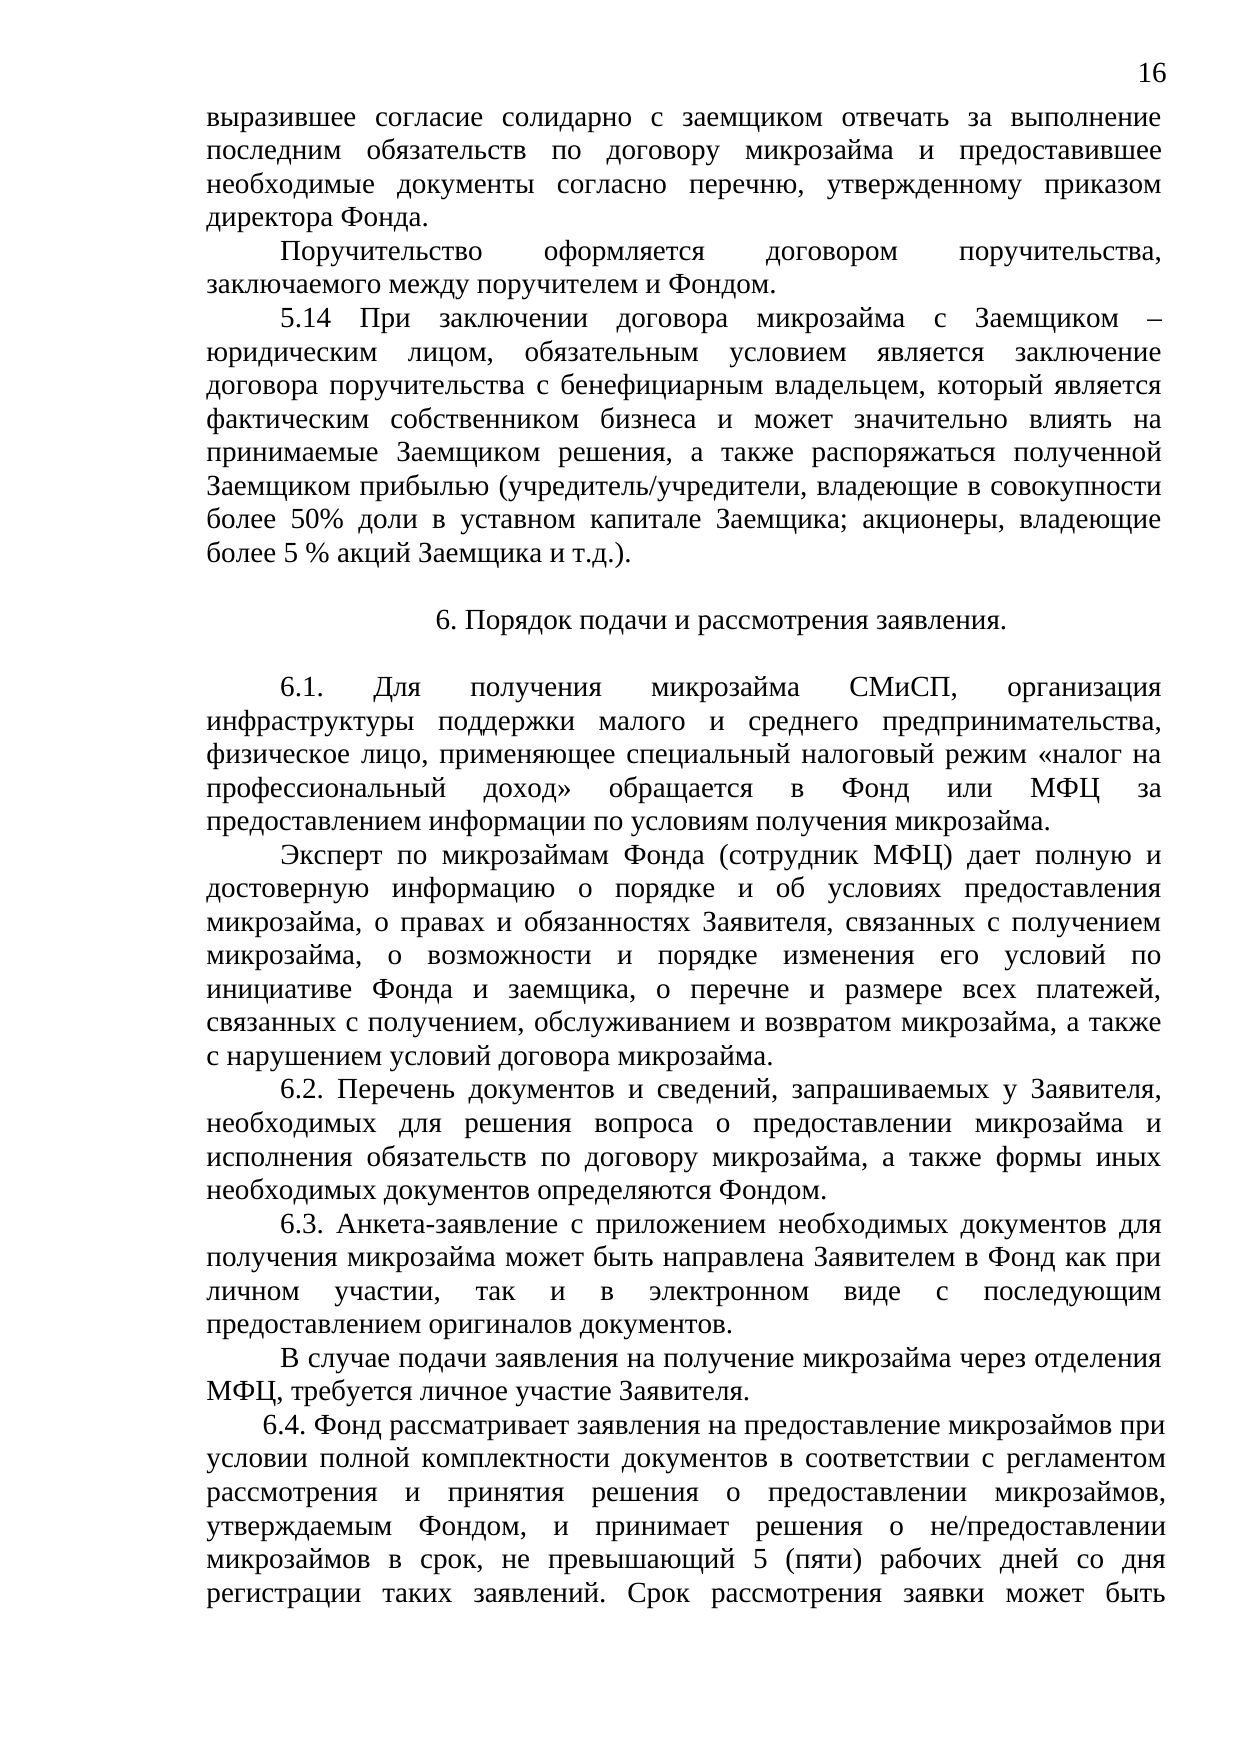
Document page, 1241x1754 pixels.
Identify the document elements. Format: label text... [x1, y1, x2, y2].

text В случае подачи заявления на получение микрозайма через отделения МФЦ, требуется личное участие Заявителя. [206, 1340, 1162, 1407]
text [206, 1407, 1167, 1608]
text Эксперт по микрозаймам Фонда (сотрудник МФЦ) дает полную и достоверную информацию о порядке и об условиях предоставления микрозайма, о правах и обязанностях Заявителя, связанных с получением микрозайма, о возможности и порядке изменения его условий по инициативе Фонда и заемщика, о перечне и размере всех платежей, связанных с получением, обслуживанием и возвратом микрозайма, а также с нарушением условий договора микрозайма. [206, 837, 1162, 1072]
text 6.3. Анкета-заявление с приложением необходимых документов для получения микрозайма может быть направлена Заявителем в Фонд как при личном участии, так и в электронном виде с последующим предоставлением оригиналов документов. [206, 1206, 1162, 1340]
text 5.14 При заключении договора микрозайма с Заемщиком – юридическим лицом, обязательным условием является заключение договора поручительства с бенефициарным владельцем, который является фактическим собственником бизнеса и может значительно влиять на принимаемые Заемщиком решения, а также распоряжаться полученной Заемщиком прибылью (учредитель/учредители, владеющие в совокупности более 50% доли в уставном капитале Заемщика; акционеры, владеющие более 5 % акций Заемщика и т.д.). [206, 300, 1162, 568]
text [206, 99, 1162, 233]
text 6. Порядок подачи и рассмотрения заявления. [206, 602, 1162, 636]
text 6.1. Для получения микрозайма СМиСП, организация инфраструктуры поддержки малого и среднего предпринимательства, физическое лицо, применяющее специальный налоговый режим «налог на профессиональный доход» обращается в Фонд или МФЦ за предоставлением информации по условиям получения микрозайма. [206, 669, 1162, 837]
text Поручительство оформляется договором поручительства, заключаемого между поручителем и Фондом. [206, 233, 1162, 300]
text 6.2. Перечень документов и сведений, запрашиваемых у Заявителя, необходимых для решения вопроса о предоставлении микрозайма и исполнения обязательств по договору микрозайма, а также формы иных необходимых документов определяются Фондом. [206, 1072, 1162, 1206]
